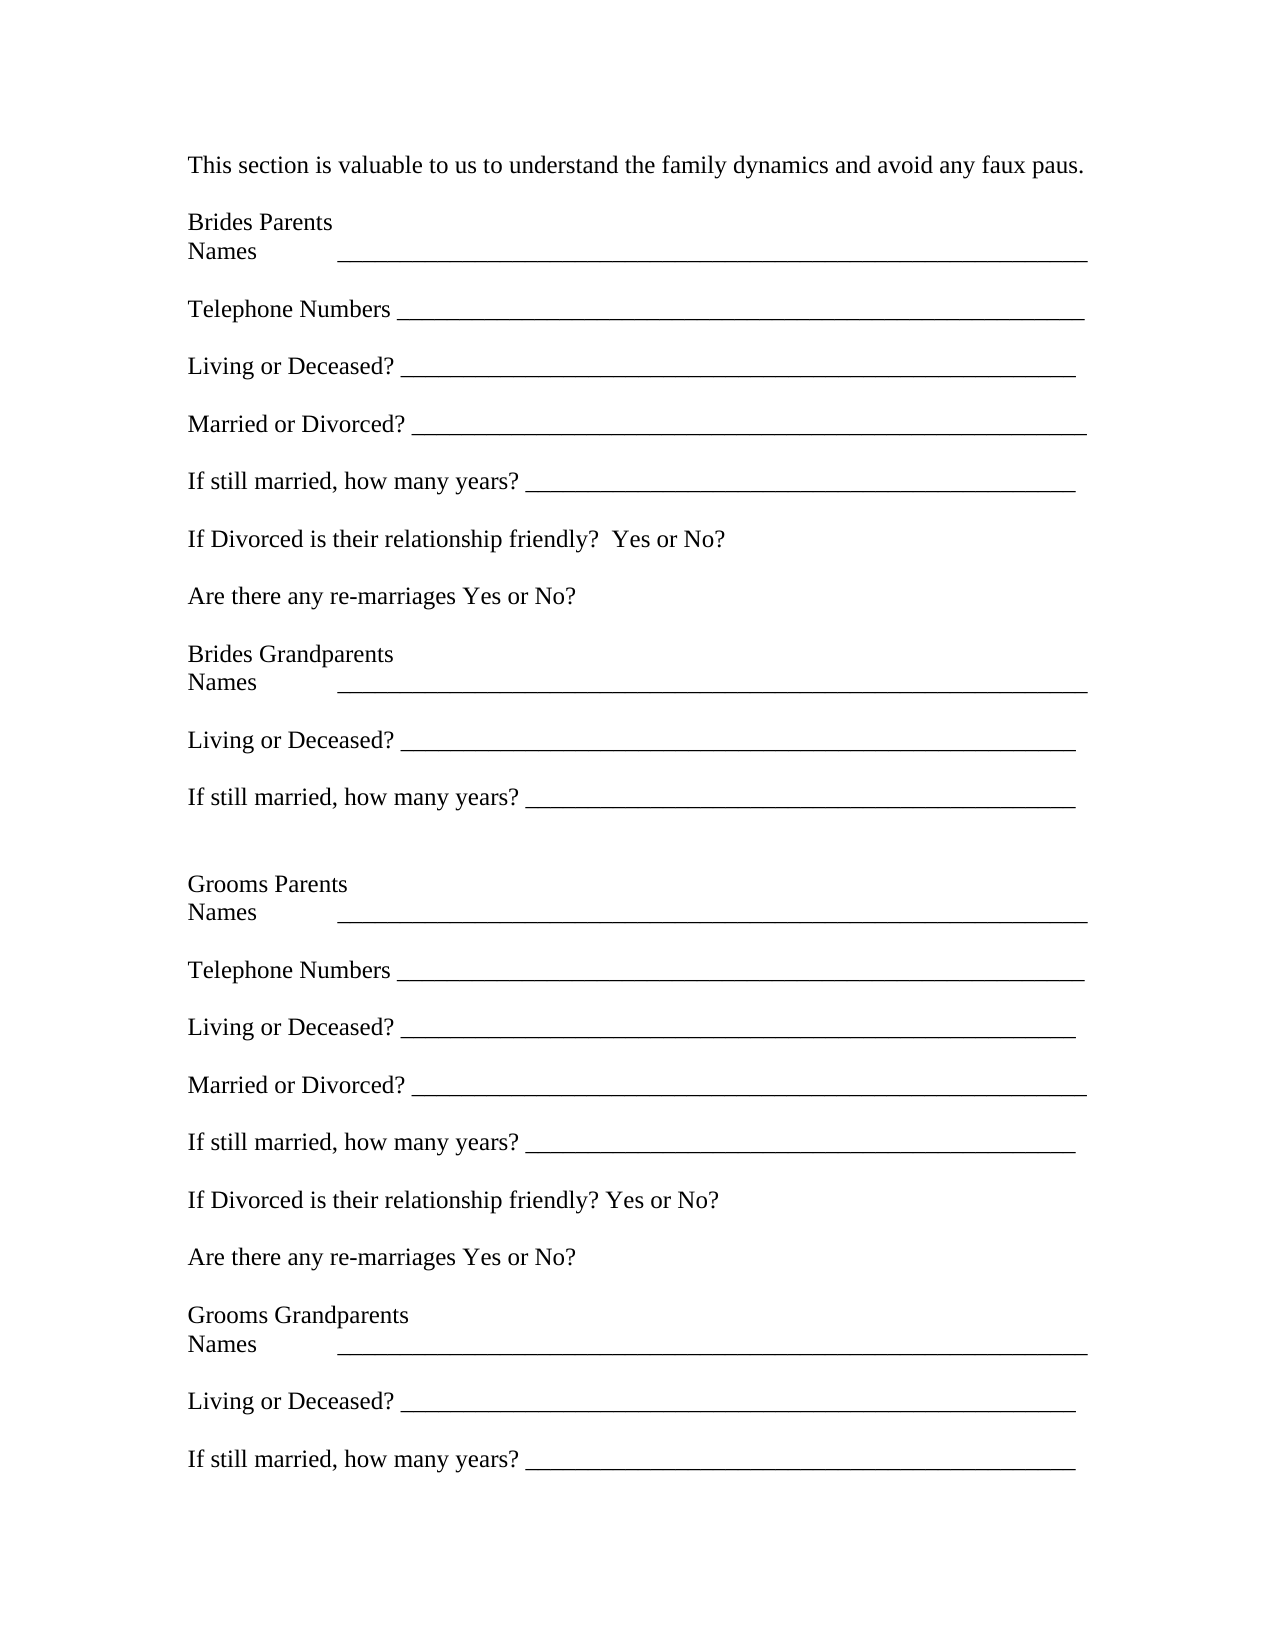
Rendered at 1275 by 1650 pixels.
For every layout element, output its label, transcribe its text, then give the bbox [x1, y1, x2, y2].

text Names ____________________________________________________________ [187, 667, 1087, 696]
text Grooms Parents [187, 869, 1087, 897]
text Are there any re-marriages Yes or No? [187, 1242, 1087, 1271]
text Brides Parents [187, 207, 1087, 236]
text Living or Deceased? ______________________________________________________ [187, 351, 1087, 380]
text If still married, how many years? ____________________________________________ [187, 1127, 1087, 1156]
text Names ____________________________________________________________ [187, 1329, 1087, 1357]
text Telephone Numbers _______________________________________________________ [187, 294, 1087, 322]
text This section is valuable to us to understand the family dynamics and avoid any faux paus. [187, 150, 1087, 179]
text Married or Divorced? ______________________________________________________ [187, 409, 1087, 437]
text Brides Grandparents [187, 639, 1087, 667]
text If still married, how many years? ____________________________________________ [187, 466, 1087, 495]
text If Divorced is their relationship friendly? Yes or No? [187, 524, 1087, 552]
text Living or Deceased? ______________________________________________________ [187, 1386, 1087, 1415]
text If still married, how many years? ____________________________________________ [187, 782, 1087, 811]
text Living or Deceased? ______________________________________________________ [187, 725, 1087, 754]
text Names ____________________________________________________________ [187, 236, 1087, 265]
text Living or Deceased? ______________________________________________________ [187, 1012, 1087, 1041]
text Telephone Numbers _______________________________________________________ [187, 955, 1087, 984]
text If still married, how many years? ____________________________________________ [187, 1444, 1087, 1472]
text Married or Divorced? ______________________________________________________ [187, 1070, 1087, 1099]
text Names ____________________________________________________________ [187, 897, 1087, 926]
text Grooms Grandparents [187, 1300, 1087, 1329]
text If Divorced is their relationship friendly? Yes or No? [187, 1185, 1087, 1214]
text Are there any re-marriages Yes or No? [187, 581, 1087, 610]
